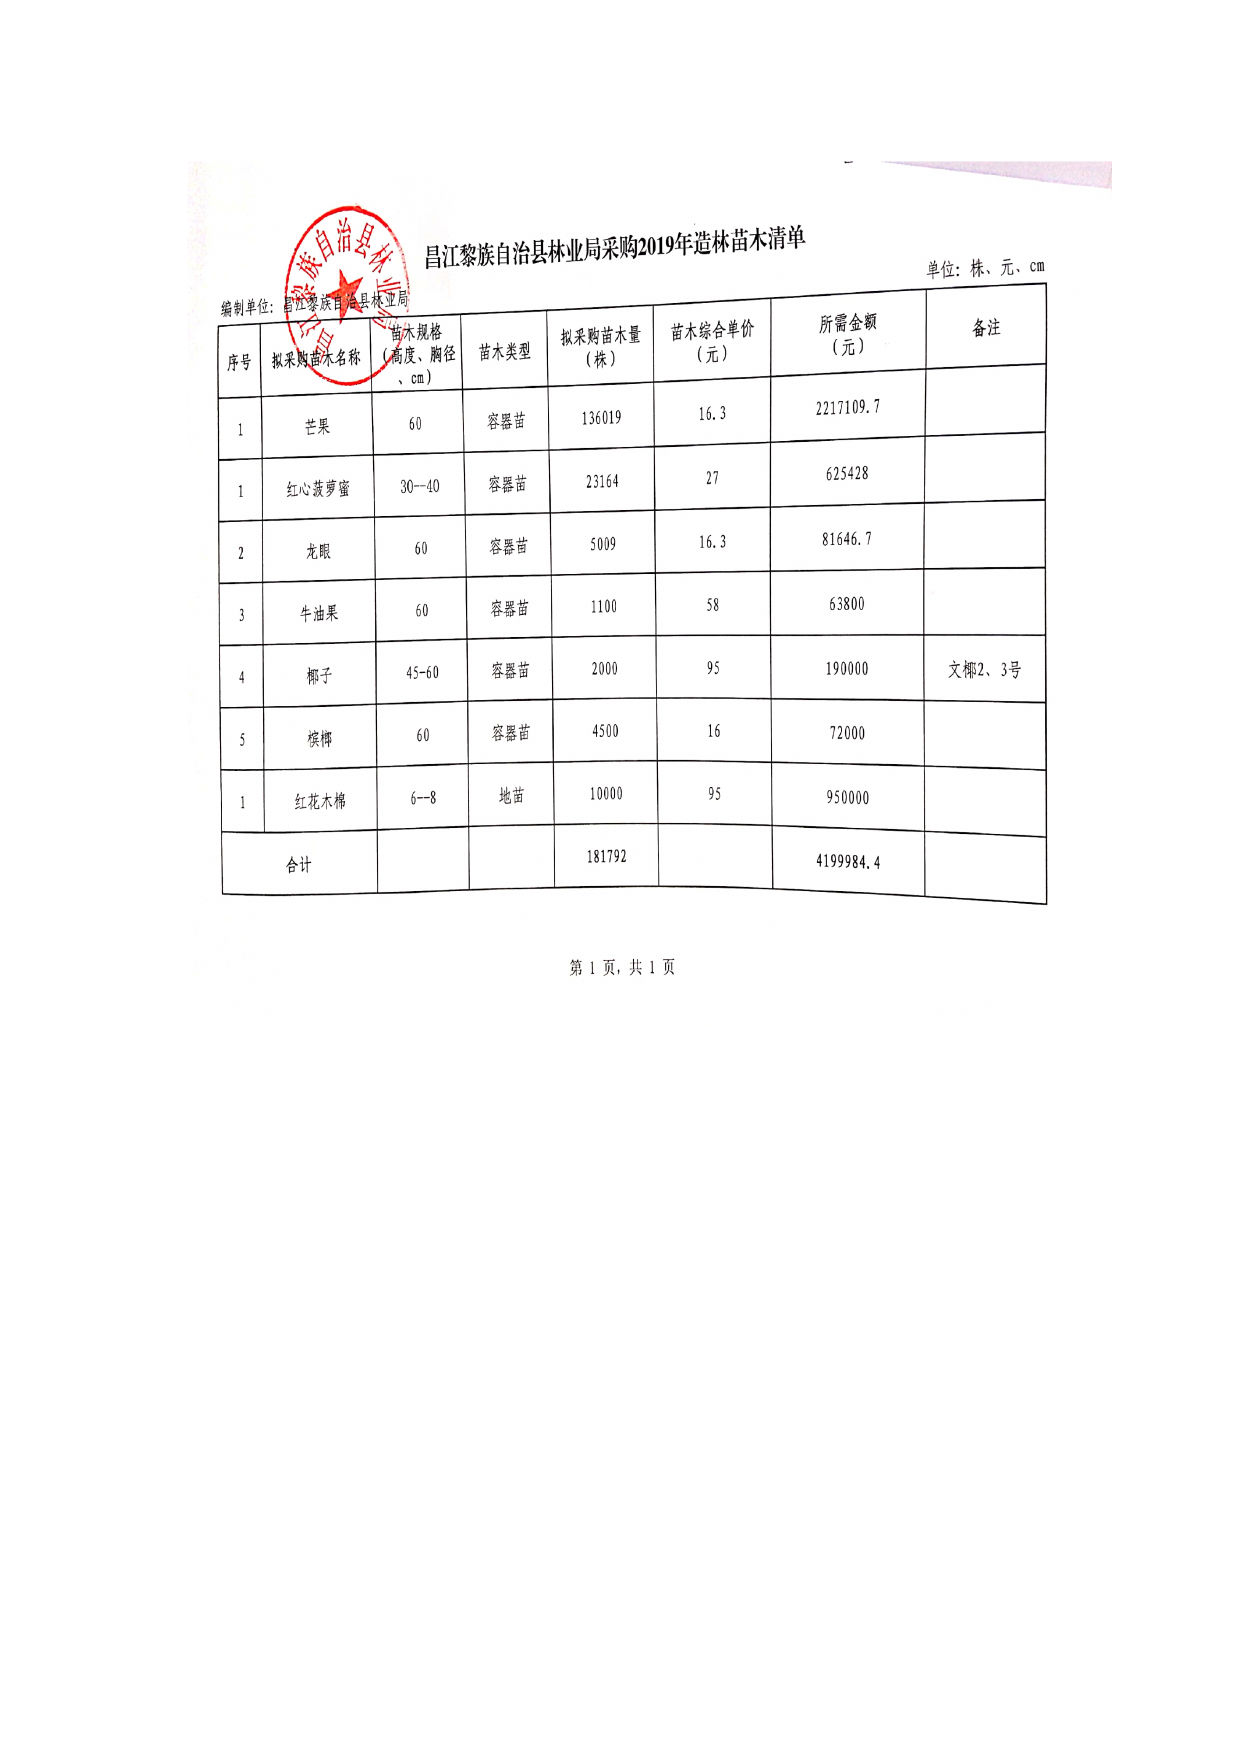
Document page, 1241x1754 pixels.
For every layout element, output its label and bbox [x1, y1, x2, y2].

picture [188, 162, 1111, 1026]
